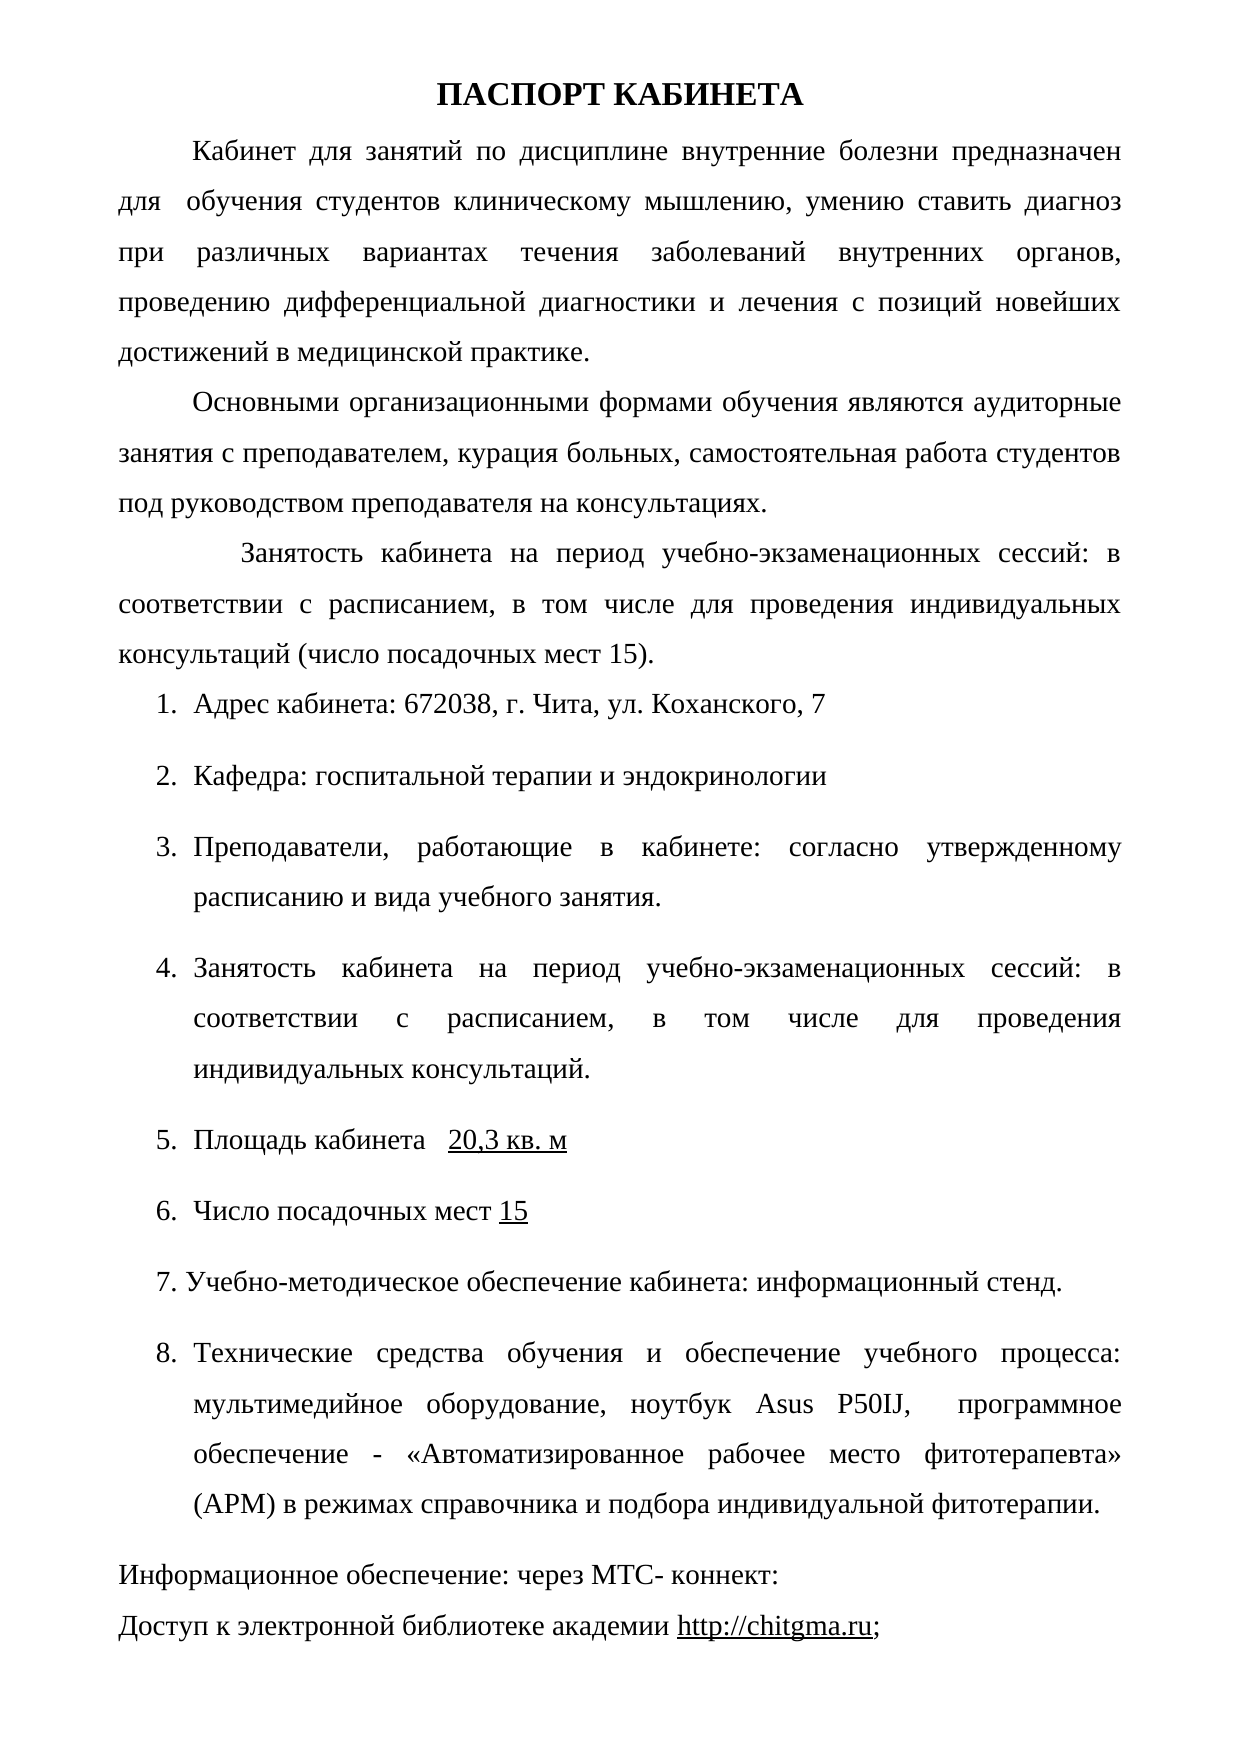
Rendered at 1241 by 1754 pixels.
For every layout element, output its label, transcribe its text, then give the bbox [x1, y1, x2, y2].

list Преподаватели, работающие в кабинете: согласно утвержденному расписанию и вида учебного занятия. [156, 829, 1122, 913]
text ПАСПОРТ КАБИНЕТА [118, 74, 1122, 112]
text Кабинет для занятий по дисциплине внутренние болезни предназначен для обучения студентов клиническому мышлению, умению ставить диагноз при различных вариантах течения заболеваний внутренних органов, проведению дифференциальной диагностики и лечения с позиций новейших достижений в медицинской практике. [118, 133, 1122, 368]
list Число посадочных мест 15 [156, 1193, 1122, 1227]
text Доступ к электронной библиотеке академии http://chitgma.ru; [118, 1608, 1122, 1641]
list Площадь кабинета 20,3 кв. м [156, 1122, 1122, 1156]
list 7. Учебно-методическое обеспечение кабинета: информационный стенд. [156, 1264, 1122, 1298]
list Технические средства обучения и обеспечение учебного процесса: мультимедийное оборудование, ноутбук Аsus P50IJ, программное обеспечение - «Автоматизированное рабочее место фитотерапевта» (АРМ) в режимах справочника и подбора индивидуальной фитотерапии. [156, 1335, 1122, 1520]
list Кафедра: госпитальной терапии и эндокринологии [156, 758, 1122, 791]
text Информационное обеспечение: через МТС- коннект: [118, 1557, 1122, 1591]
text Основными организационными формами обучения являются аудиторные занятия с преподавателем, курация больных, самостоятельная работа студентов под руководством преподавателя на консультациях. [118, 384, 1122, 519]
list Адрес кабинета: 672038, г. Чита, ул. Коханского, 7 [156, 686, 1122, 720]
text Занятость кабинета на период учебно-экзаменационных сессий: в соответствии с расписанием, в том числе для проведения индивидуальных консультаций (число посадочных мест 15). [118, 536, 1122, 670]
list Занятость кабинета на период учебно-экзаменационных сессий: в соответствии с расписанием, в том числе для проведения индивидуальных консультаций. [156, 950, 1122, 1084]
